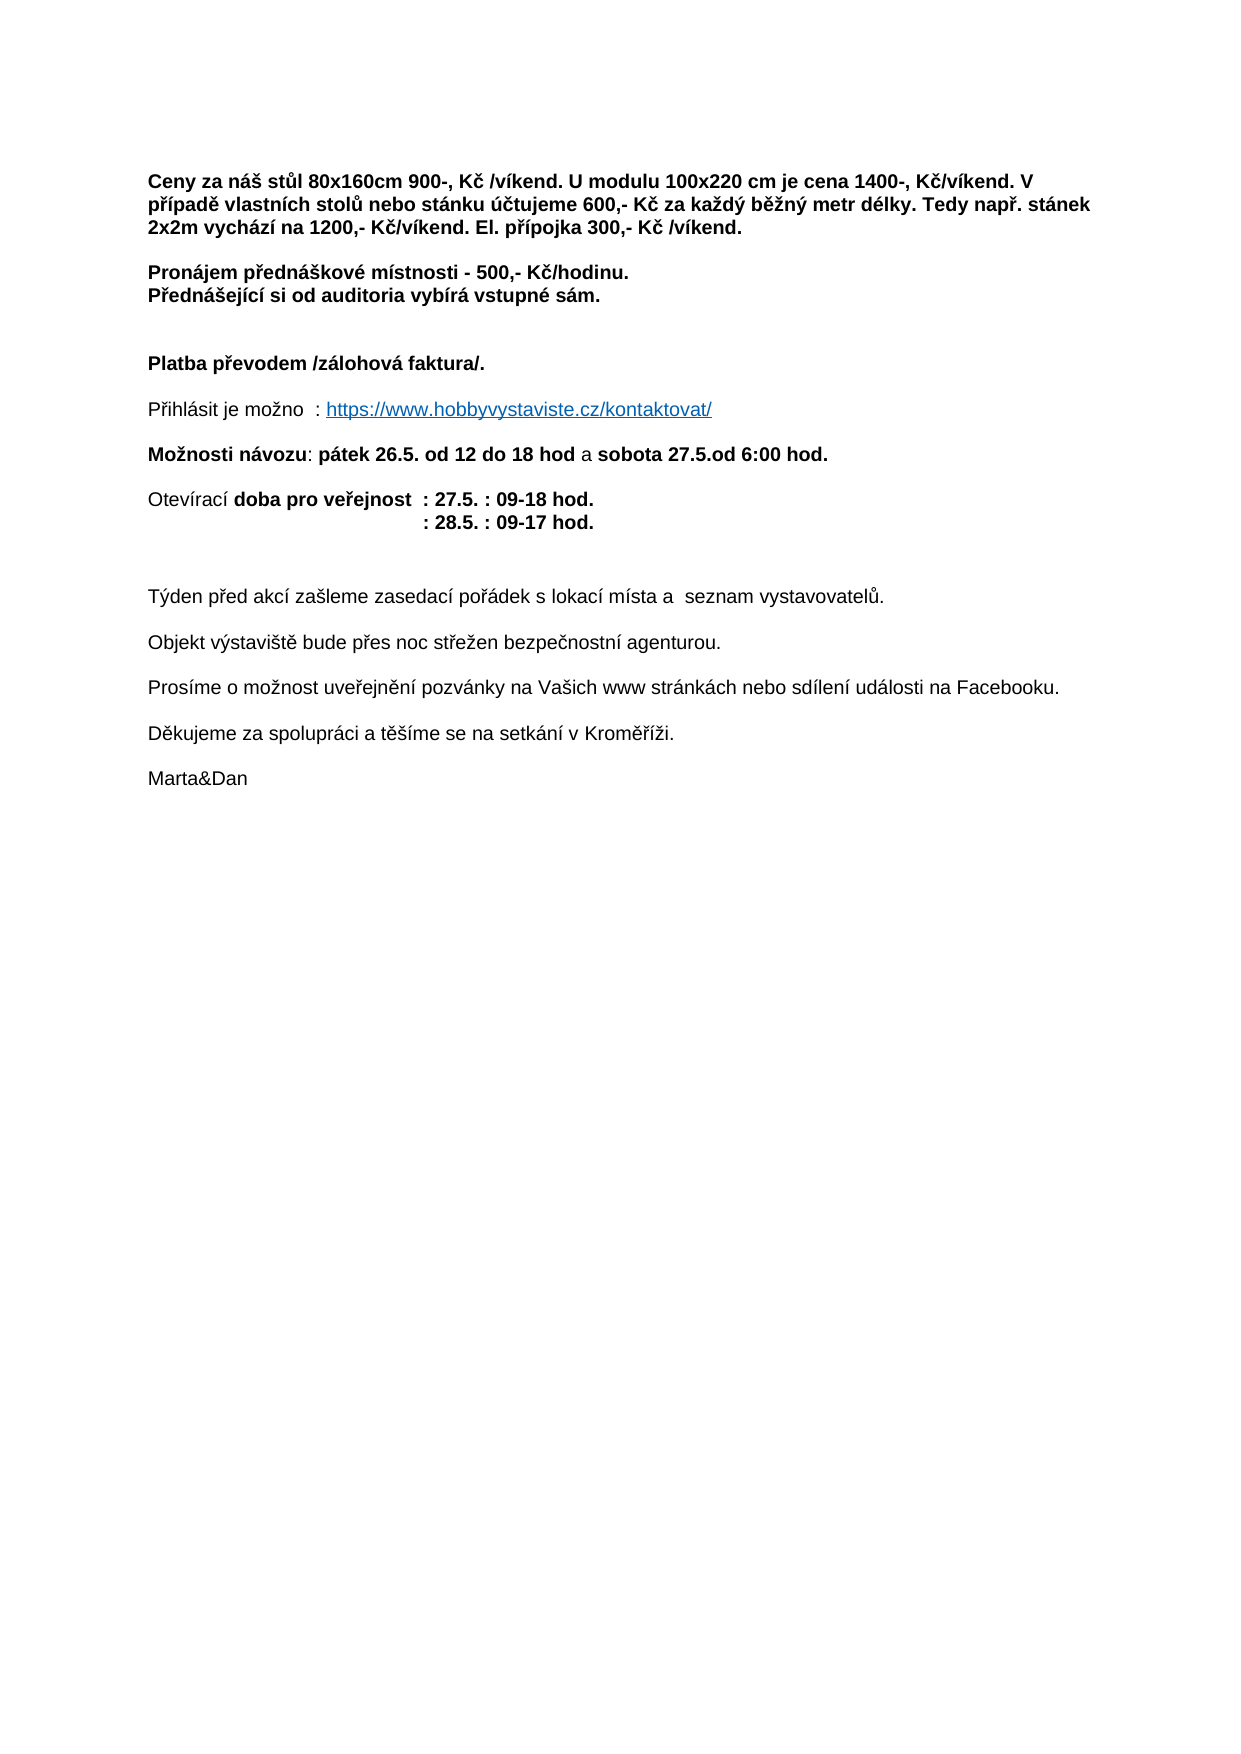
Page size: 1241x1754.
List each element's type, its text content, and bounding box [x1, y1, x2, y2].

text Týden před akcí zašleme zasedací pořádek s lokací místa a seznam vystavovatelů. [148, 585, 1093, 608]
text Ceny za náš stůl 80x160cm 900-, Kč /víkend. U modulu 100x220 cm je cena 1400-, Kč/víkend. V případě vlastních stolů nebo stánku účtujeme 600,- Kč za každý běžný metr délky. Tedy např. stánek 2x2m vychází na 1200,- Kč/víkend. El. přípojka 300,- Kč /víkend. [148, 170, 1093, 238]
text : 28.5. : 09-17 hod. [148, 511, 1093, 534]
text Prosíme o možnost uveřejnění pozvánky na Vašich www stránkách nebo sdílení události na Facebooku. [148, 676, 1093, 699]
text Přihlásit je možno : https://www.hobbyvystaviste.cz/kontaktovat/ [148, 397, 1093, 420]
text Platba převodem /zálohová faktura/. [148, 352, 1093, 375]
text Marta&Dan [148, 767, 1093, 789]
text Objekt výstaviště bude přes noc střežen bezpečnostní agenturou. [148, 631, 1093, 653]
text Otevírací doba pro veřejnost : 27.5. : 09-18 hod. [148, 488, 1093, 511]
text Možnosti návozu: pátek 26.5. od 12 do 18 hod a sobota 27.5.od 6:00 hod. [148, 443, 1093, 466]
text Přednášející si od auditoria vybírá vstupné sám. [148, 284, 1093, 307]
text Děkujeme za spolupráci a těšíme se na setkání v Kroměříži. [148, 721, 1093, 744]
text Pronájem přednáškové místnosti - 500,- Kč/hodinu. [148, 261, 1093, 284]
